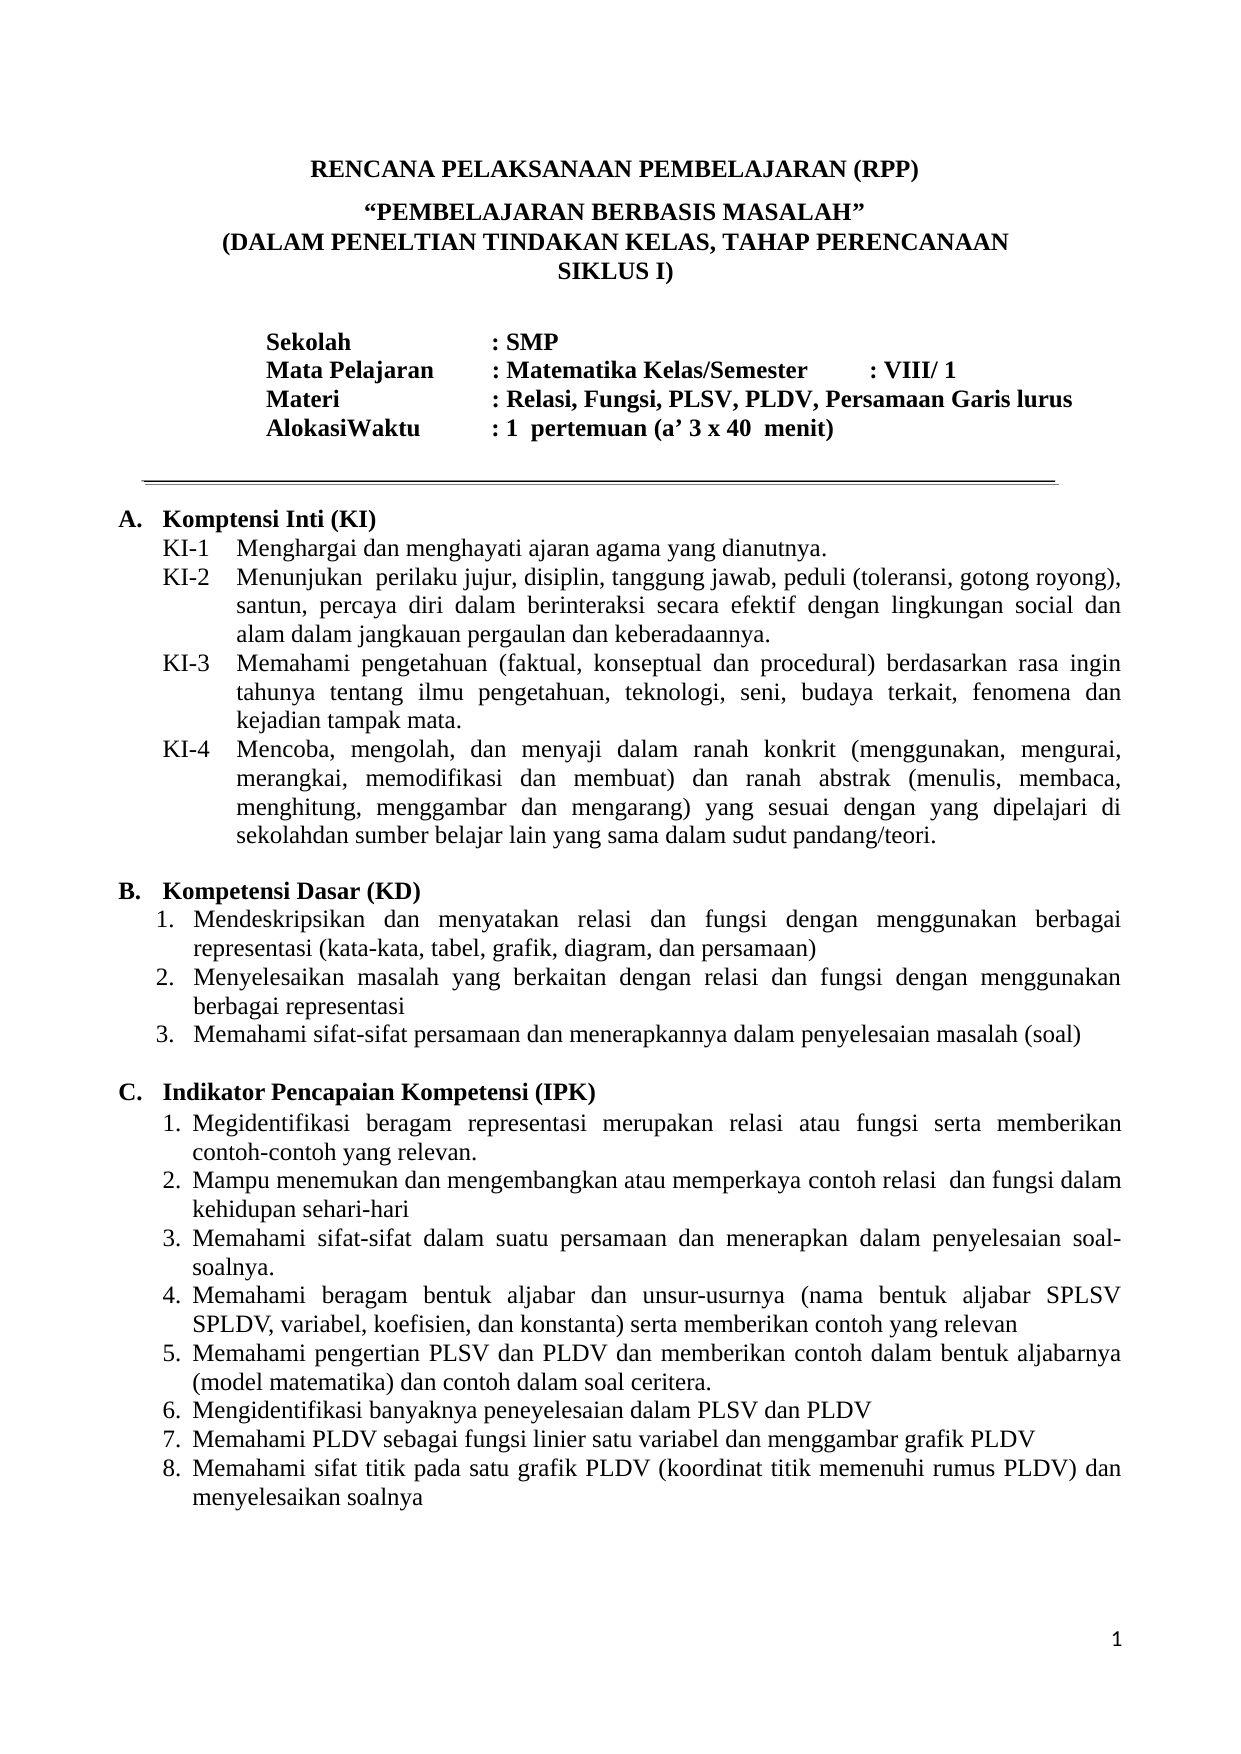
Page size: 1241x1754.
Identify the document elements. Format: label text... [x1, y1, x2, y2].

list Memahami beragam bentuk aljabar dan unsur-usurnya (nama bentuk aljabar SPLSV SPLDV, variabel, koefisien, dan konstanta) serta memberikan contoh yang relevan [162, 1281, 1122, 1338]
text KI-3 Memahami pengetahuan (faktual, konseptual dan procedural) berdasarkan rasa ingin tahunya tentang ilmu pengetahuan, teknologi, seni, budaya terkait, fenomena dan kejadian tampak mata. [162, 648, 1122, 734]
list Menyelesaikan masalah yang berkaitan dengan relasi dan fungsi dengan menggunakan berbagai representasi [156, 962, 1122, 1019]
list Mengidentifikasi banyaknya peneyelesaian dalam PLSV dan PLDV [162, 1396, 1122, 1424]
list Memahami PLDV sebagai fungsi linier satu variabel dan menggambar grafik PLDV [162, 1424, 1122, 1453]
list Memahami sifat-sifat persamaan dan menerapkannya dalam penyelesaian masalah (soal) [156, 1019, 1122, 1048]
list Komptensi Inti (KI) [118, 504, 1122, 533]
text RENCANA PELAKSANAAN PEMBELAJARAN (RPP) [118, 154, 1111, 183]
text SIKLUS I) [118, 256, 1113, 285]
list Indikator Pencapaian Kompetensi (IPK) [118, 1077, 1122, 1106]
text Mata Pelajaran : Matematika Kelas/Semester : VIII/ 1 [118, 356, 1122, 384]
picture [141, 479, 1060, 485]
text Sekolah : SMP [118, 327, 1122, 356]
list Memahami sifat titik pada satu grafik PLDV (koordinat titik memenuhi rumus PLDV) dan menyelesaikan soalnya [162, 1453, 1122, 1511]
text “PEMBELAJARAN BERBASIS MASALAH” [118, 197, 1110, 226]
text Materi : Relasi, Fungsi, PLSV, PLDV, Persamaan Garis lurus [118, 384, 1122, 413]
list Kompetensi Dasar (KD) [118, 876, 1122, 904]
text KI-1 Menghargai dan menghayati ajaran agama yang dianutnya. [162, 533, 1122, 562]
list Megidentifikasi beragam representasi merupakan relasi atau fungsi serta memberikan contoh-contoh yang relevan. [162, 1108, 1122, 1166]
list Mendeskripsikan dan menyatakan relasi dan fungsi dengan menggunakan berbagai representasi (kata-kata, tabel, grafik, diagram, dan persamaan) [156, 904, 1122, 962]
text (DALAM PENELTIAN TINDAKAN KELAS, TAHAP PERENCANAAN [118, 227, 1113, 256]
list Memahami sifat-sifat dalam suatu persamaan dan menerapkan dalam penyelesaian soal-soalnya. [162, 1223, 1122, 1281]
text AlokasiWaktu : 1 pertemuan (a’ 3 x 40 menit) [118, 413, 1122, 442]
text KI-2 Menunjukan perilaku jujur, disiplin, tanggung jawab, peduli (toleransi, gotong royong), santun, percaya diri dalam berinteraksi secara efektif dengan lingkungan social dan alam dalam jangkauan pergaulan dan keberadaannya. [162, 562, 1122, 648]
list Memahami pengertian PLSV dan PLDV dan memberikan contoh dalam bentuk aljabarnya (model matematika) dan contoh dalam soal ceritera. [162, 1338, 1122, 1396]
list Mampu menemukan dan mengembangkan atau memperkaya contoh relasi dan fungsi dalam kehidupan sehari-hari [162, 1166, 1122, 1223]
text KI-4 Mencoba, mengolah, dan menyaji dalam ranah konkrit (menggunakan, mengurai, merangkai, memodifikasi dan membuat) dan ranah abstrak (menulis, membaca, menghitung, menggambar dan mengarang) yang sesuai dengan yang dipelajari di sekolahdan sumber belajar lain yang sama dalam sudut pandang/teori. [162, 734, 1122, 849]
